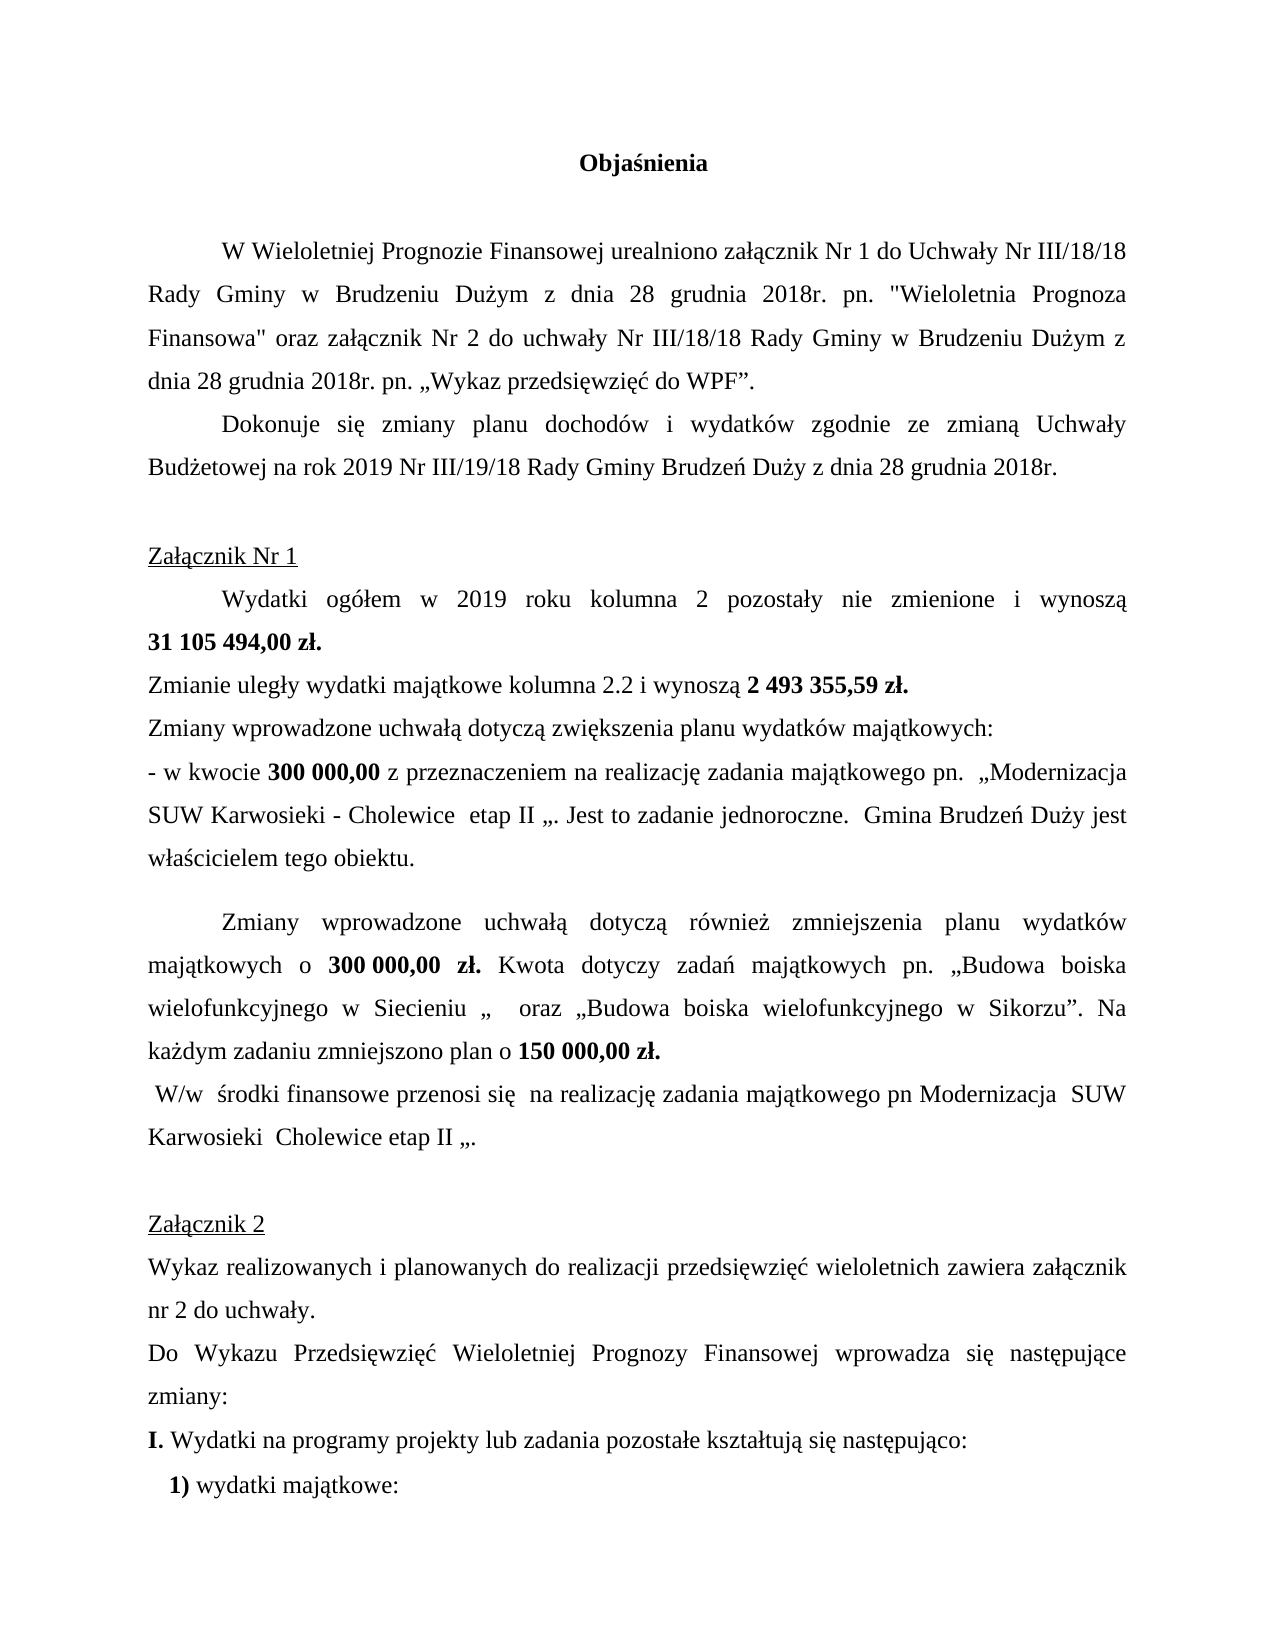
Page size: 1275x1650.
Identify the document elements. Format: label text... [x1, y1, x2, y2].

text - w kwocie 300 000,00 z przeznaczeniem na realizację zadania majątkowego pn. „Modernizacja SUW Karwosieki - Cholewice etap II „. Jest to zadanie jednoroczne. Gmina Brudzeń Duży jest właścicielem tego obiektu. [148, 757, 1127, 872]
text Zmiany wprowadzone uchwałą dotyczą również zmniejszenia planu wydatków majątkowych o 300 000,00 zł. Kwota dotyczy zadań majątkowych pn. „Budowa boiska wielofunkcyjnego w Siecieniu „ oraz „Budowa boiska wielofunkcyjnego w Sikorzu”. Na każdym zadaniu zmniejszono plan o 150 000,00 zł. [148, 907, 1127, 1065]
text Wykaz realizowanych i planowanych do realizacji przedsięwzięć wieloletnich zawiera załącznik nr 2 do uchwały. [148, 1252, 1127, 1324]
text Załącznik 2 [148, 1209, 1127, 1237]
text W/w środki finansowe przenosi się na realizację zadania majątkowego pn Modernizacja SUW Karwosieki Cholewice etap II „. [148, 1079, 1127, 1151]
text I. Wydatki na programy projekty lub zadania pozostałe kształtują się następująco: [148, 1424, 1127, 1455]
text Załącznik Nr 1 [148, 541, 992, 570]
text 1) wydatki majątkowe: [162, 1470, 1127, 1499]
text Wydatki ogółem w 2019 roku kolumna 2 pozostały nie zmienione i wynoszą 31 105 494,00 zł. [148, 584, 1127, 656]
text Zmianie uległy wydatki majątkowe kolumna 2.2 i wynoszą 2 493 355,59 zł. [148, 670, 1127, 699]
text Objaśnienia [295, 148, 992, 176]
text Do Wykazu Przedsięwzięć Wieloletniej Prognozy Finansowej wprowadza się następujące zmiany: [148, 1338, 1127, 1410]
text Zmiany wprowadzone uchwałą dotyczą zwiększenia planu wydatków majątkowych: [148, 713, 1127, 742]
text W Wieloletniej Prognozie Finansowej urealniono załącznik Nr 1 do Uchwały Nr III/18/18 Rady Gminy w Brudzeniu Dużym z dnia 28 grudnia 2018r. pn. "Wieloletnia Prognoza Finansowa" oraz załącznik Nr 2 do uchwały Nr III/18/18 Rady Gminy w Brudzeniu Dużym z dnia 28 grudnia 2018r. pn. „Wykaz przedsięwzięć do WPF”. [148, 236, 1127, 394]
text Dokonuje się zmiany planu dochodów i wydatków zgodnie ze zmianą Uchwały Budżetowej na rok 2019 Nr III/19/18 Rady Gminy Brudzeń Duży z dnia 28 grudnia 2018r. [148, 409, 1127, 481]
